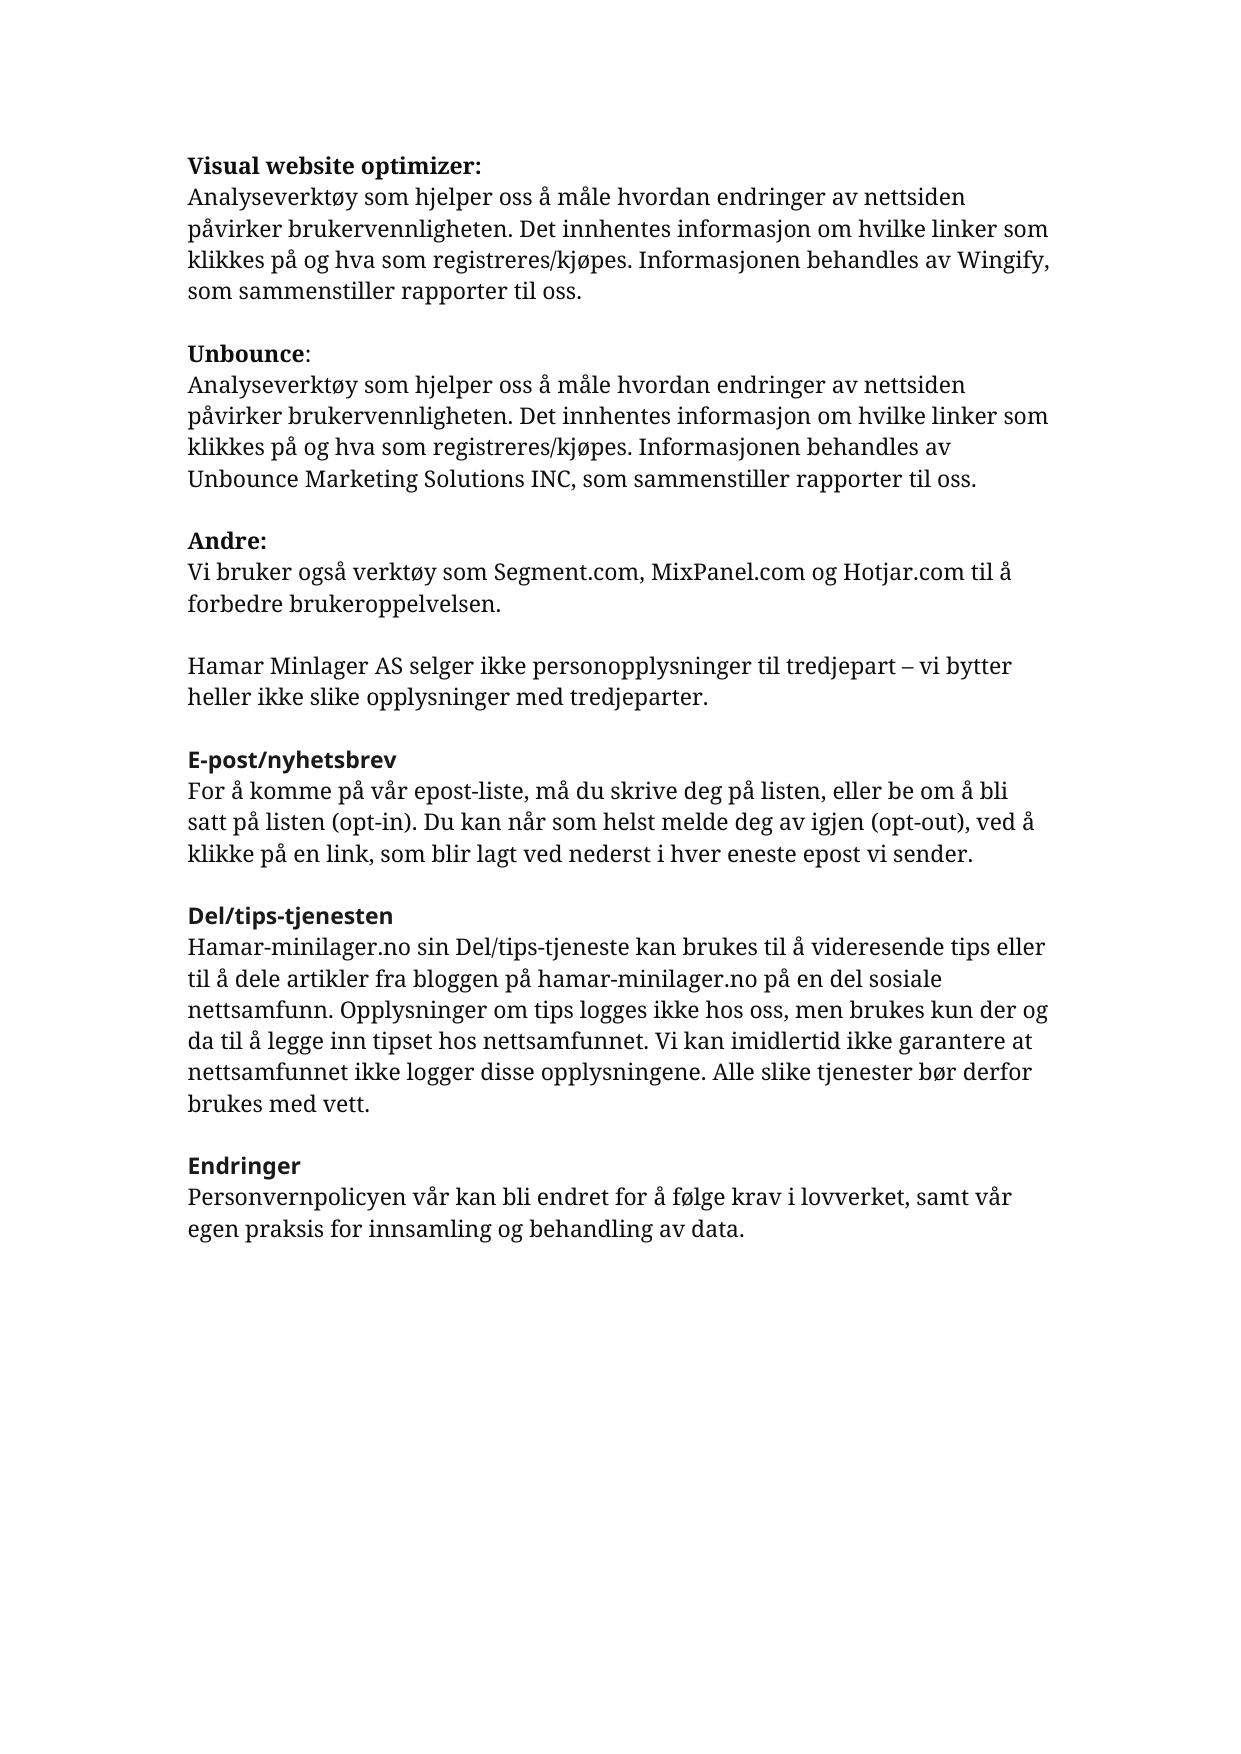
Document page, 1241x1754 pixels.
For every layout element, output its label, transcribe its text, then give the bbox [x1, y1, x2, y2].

text For å komme på vår epost-liste, må du skrive deg på listen, eller be om å bli satt på listen (opt-in). Du kan når som helst melde deg av igjen (opt-out), ved å klikke på en link, som blir lagt ved nederst i hver eneste epost vi sender. [187, 775, 1053, 869]
text Andre: [187, 525, 1053, 556]
text Vi bruker også verktøy som Segment.com, MixPanel.com og Hotjar.com til å forbedre brukeroppelvelsen. [187, 556, 1053, 619]
text Analyseverktøy som hjelper oss å måle hvordan endringer av nettsiden påvirker brukervennligheten. Det innhentes informasjon om hvilke linker som klikkes på og hva som registreres/kjøpes. Informasjonen behandles av Wingify, som sammenstiller rapporter til oss. [187, 181, 1053, 306]
text Endringer [187, 1150, 1053, 1181]
text Del/tips-tjenesten [187, 900, 1053, 931]
text Hamar Minlager AS selger ikke personopplysninger til tredjepart – vi bytter heller ikke slike opplysninger med tredjeparter. [187, 650, 1053, 712]
text Hamar-minilager.no sin Del/tips-tjeneste kan brukes til å videresende tips eller til å dele artikler fra bloggen på hamar-minilager.no på en del sosiale nettsamfunn. Opplysninger om tips logges ikke hos oss, men brukes kun der og da til å legge inn tipset hos nettsamfunnet. Vi kan imidlertid ikke garantere at nettsamfunnet ikke logger disse opplysningene. Alle slike tjenester bør derfor brukes med vett. [187, 931, 1053, 1119]
text E-post/nyhetsbrev [187, 744, 1053, 775]
text Personvernpolicyen vår kan bli endret for å følge krav i lovverket, samt vår egen praksis for innsamling og behandling av data. [187, 1181, 1053, 1244]
text Analyseverktøy som hjelper oss å måle hvordan endringer av nettsiden påvirker brukervennligheten. Det innhentes informasjon om hvilke linker som klikkes på og hva som registreres/kjøpes. Informasjonen behandles av Unbounce Marketing Solutions INC, som sammenstiller rapporter til oss. [187, 369, 1053, 494]
text Unbounce: [187, 337, 1053, 369]
text Visual website optimizer: [187, 150, 1053, 181]
